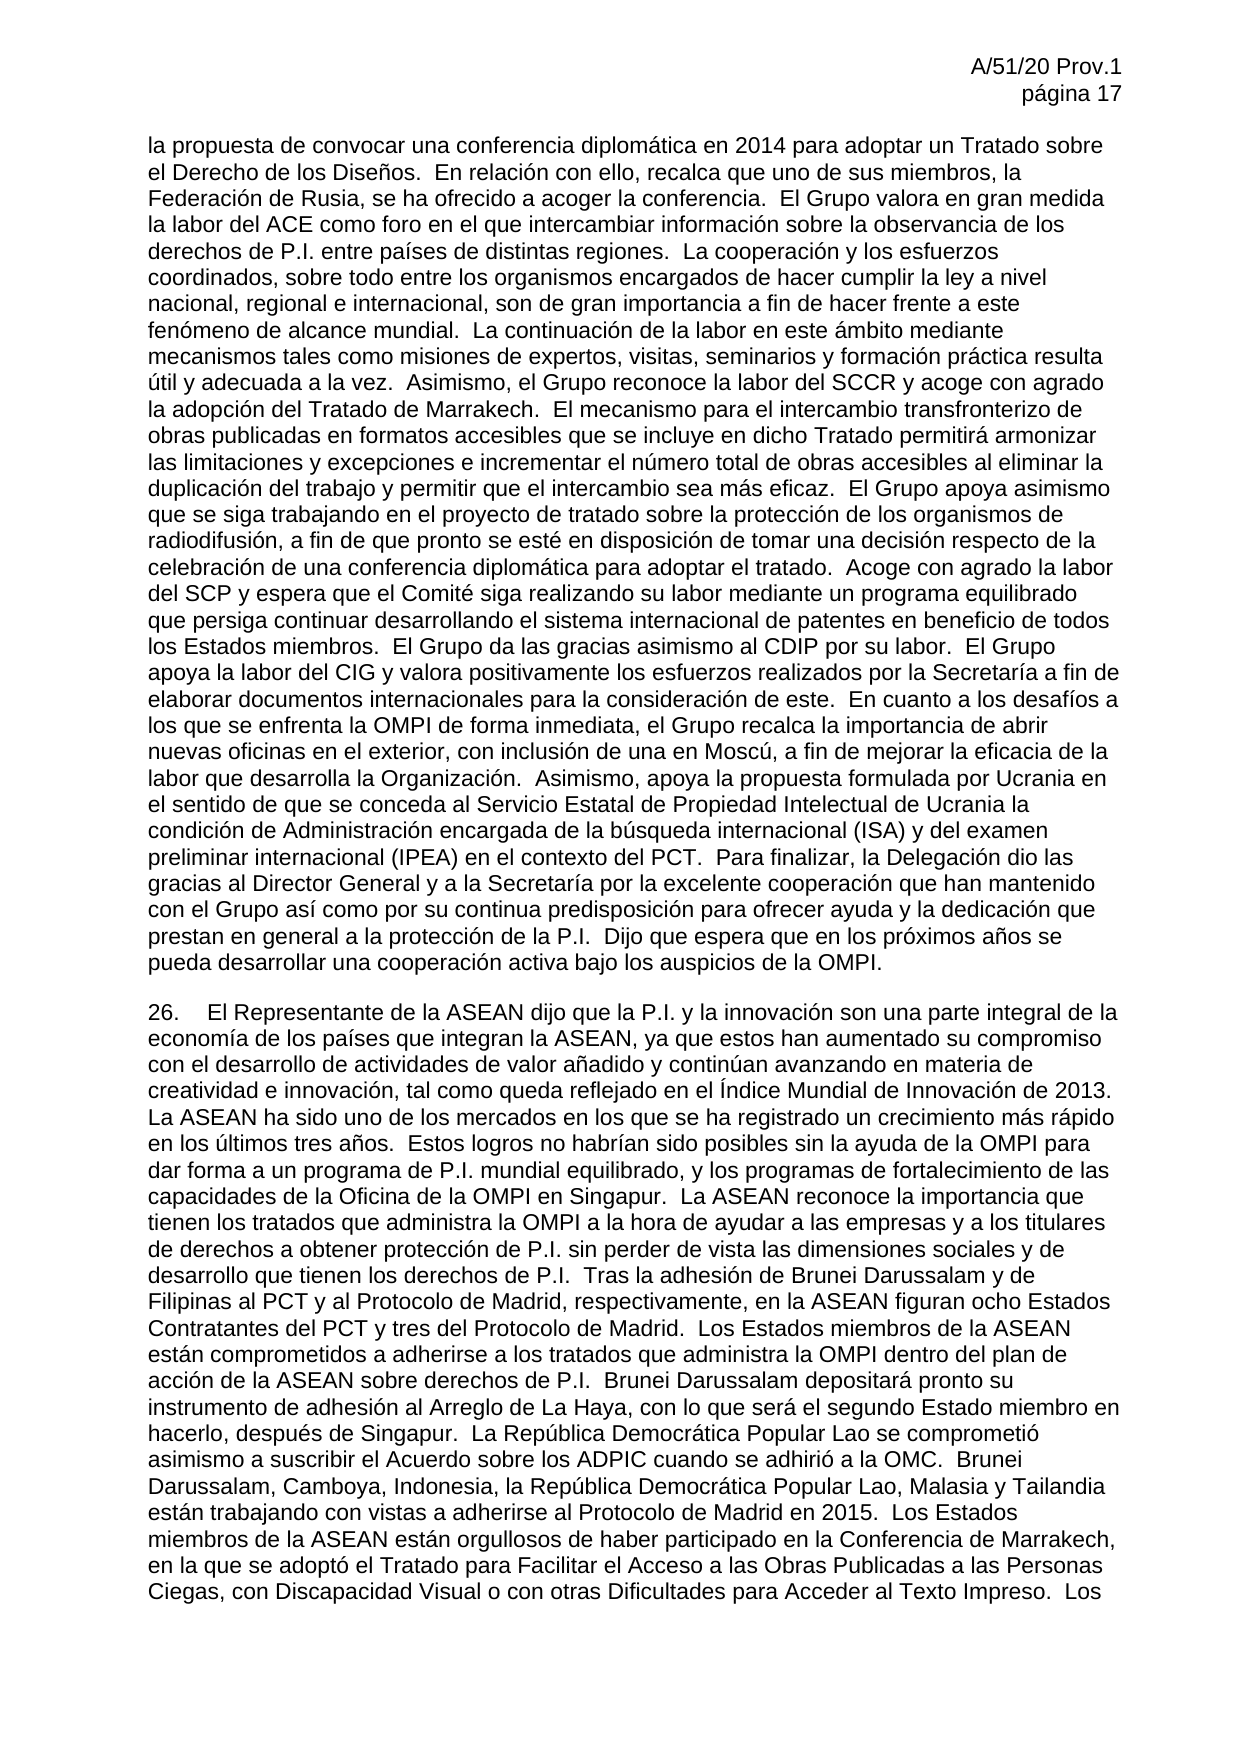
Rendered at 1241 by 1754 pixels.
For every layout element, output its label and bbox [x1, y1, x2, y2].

text [148, 132, 1122, 976]
text [148, 998, 1122, 1604]
